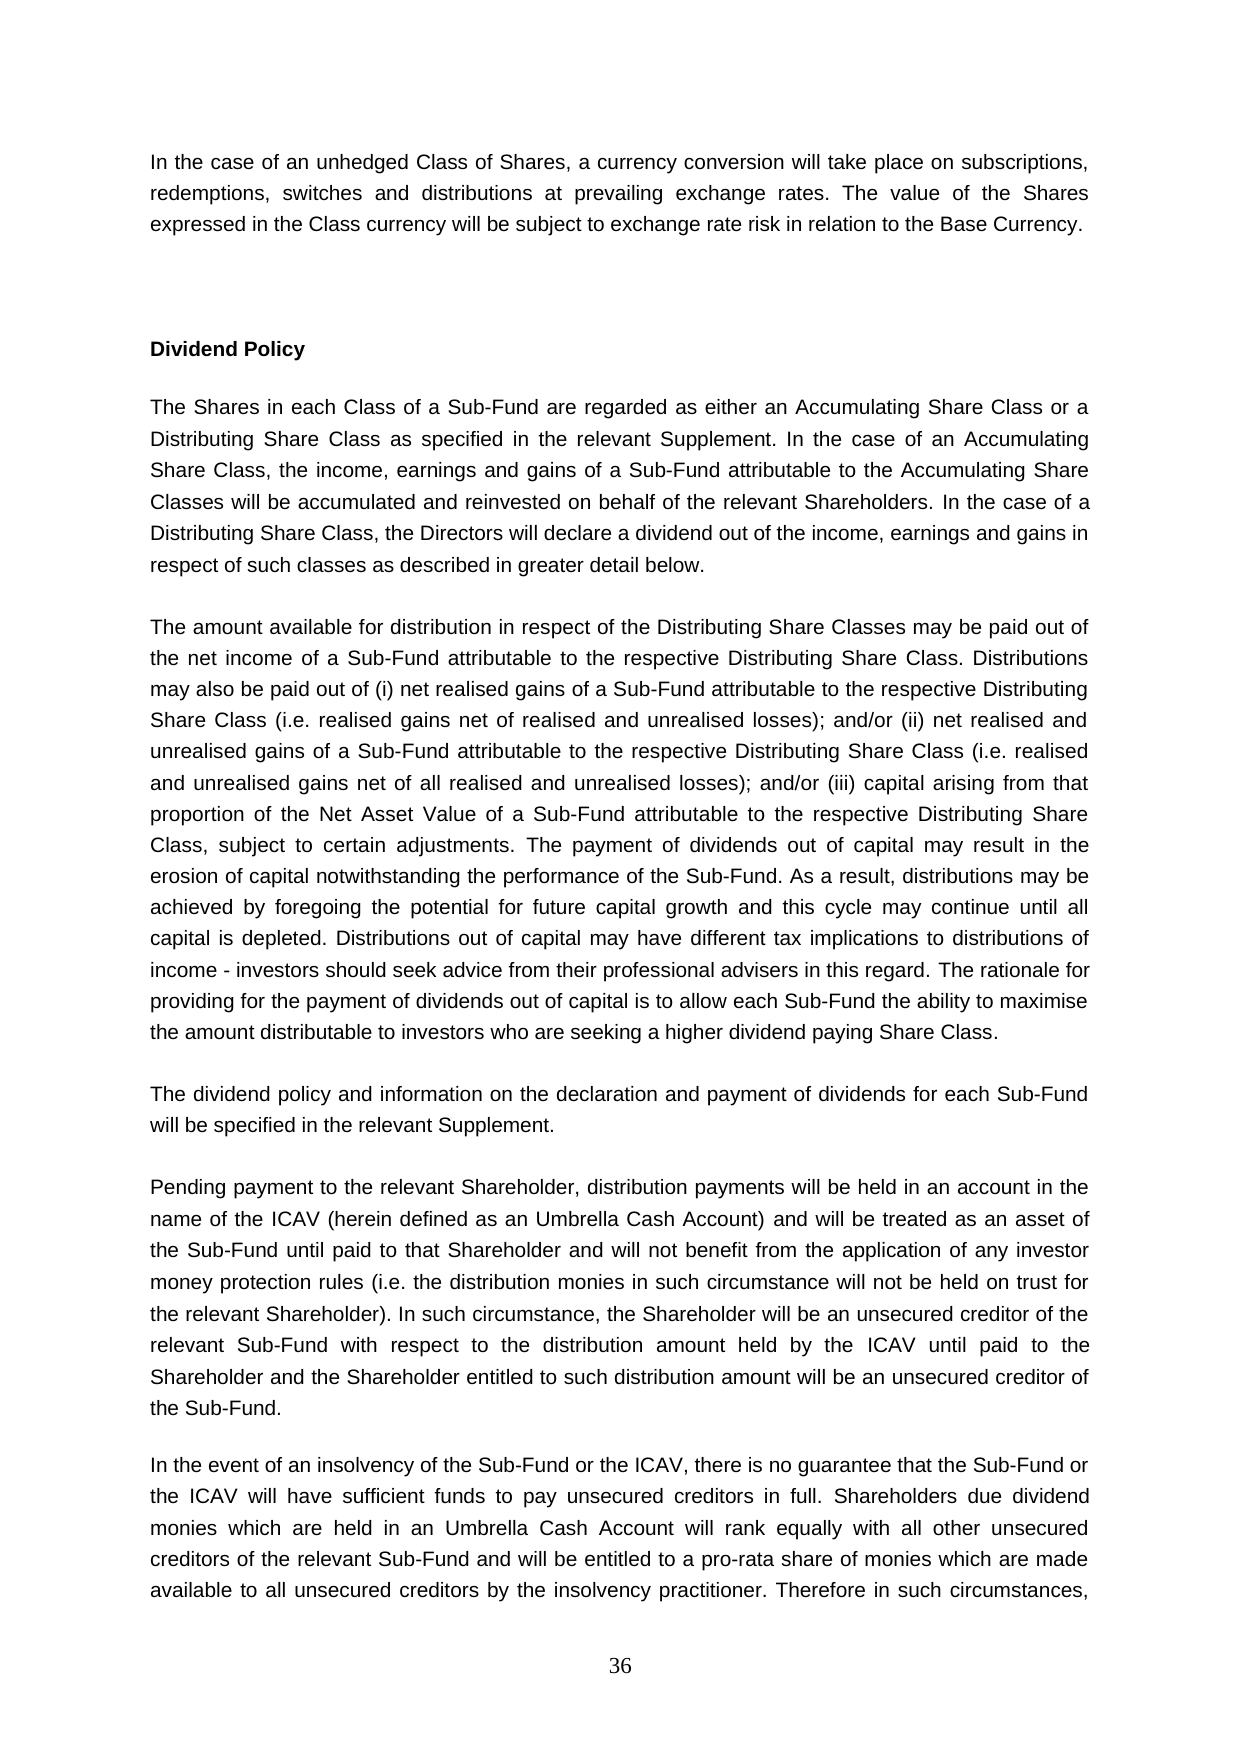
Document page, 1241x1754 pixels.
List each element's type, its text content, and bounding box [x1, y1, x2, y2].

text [150, 1453, 1090, 1602]
text The Shares in each Class of a Sub-Fund are regarded as either an Accumulating Share Class or a Distributing Share Class as specified in the relevant Supplement. In the case of an Accumulating Share Class, the income, earnings and gains of a Sub-Fund attributable to the Accumulating Share Classes will be accumulated and reinvested on behalf of the relevant Shareholders. In the case of a Distributing Share Class, the Directors will declare a dividend out of the income, earnings and gains in respect of such classes as described in greater detail below. [150, 390, 1090, 578]
text The dividend policy and information on the declaration and payment of dividends for each Sub-Fund will be specified in the relevant Supplement. [150, 1076, 1090, 1139]
text Pending payment to the relevant Shareholder, distribution payments will be held in an account in the name of the ICAV (herein defined as an Umbrella Cash Account) and will be treated as an asset of the Sub-Fund until paid to that Shareholder and will not benefit from the application of any investor money protection rules (i.e. the distribution monies in such circumstance will not be held on trust for the relevant Shareholder). In such circumstance, the Shareholder will be an unsecured creditor of the relevant Sub-Fund with respect to the distribution amount held by the ICAV until paid to the Shareholder and the Shareholder entitled to such distribution amount will be an unsecured creditor of the Sub-Fund. [150, 1169, 1090, 1422]
text In the case of an unhedged Class of Shares, a currency conversion will take place on subscriptions, redemptions, switches and distributions at prevailing exchange rates. The value of the Shares expressed in the Class currency will be subject to exchange rate risk in relation to the Base Currency. [150, 150, 1090, 236]
text The amount available for distribution in respect of the Distributing Share Classes may be paid out of the net income of a Sub-Fund attributable to the respective Distributing Share Class. Distributions may also be paid out of (i) net realised gains of a Sub-Fund attributable to the respective Distributing Share Class (i.e. realised gains net of realised and unrealised losses); and/or (ii) net realised and unrealised gains of a Sub-Fund attributable to the respective Distributing Share Class (i.e. realised and unrealised gains net of all realised and unrealised losses); and/or (iii) capital arising from that proportion of the Net Asset Value of a Sub-Fund attributable to the respective Distributing Share Class, subject to certain adjustments. The payment of dividends out of capital may result in the erosion of capital notwithstanding the performance of the Sub-Fund. As a result, distributions may be achieved by foregoing the potential for future capital growth and this cycle may continue until all capital is depleted. Distributions out of capital may have different tax implications to distributions of income - investors should seek advice from their professional advisers in this regard. The rationale for providing for the payment of dividends out of capital is to allow each Sub-Fund the ability to maximise the amount distributable to investors who are seeking a higher dividend paying Share Class. [150, 609, 1090, 1046]
text Dividend Policy [150, 337, 1090, 361]
